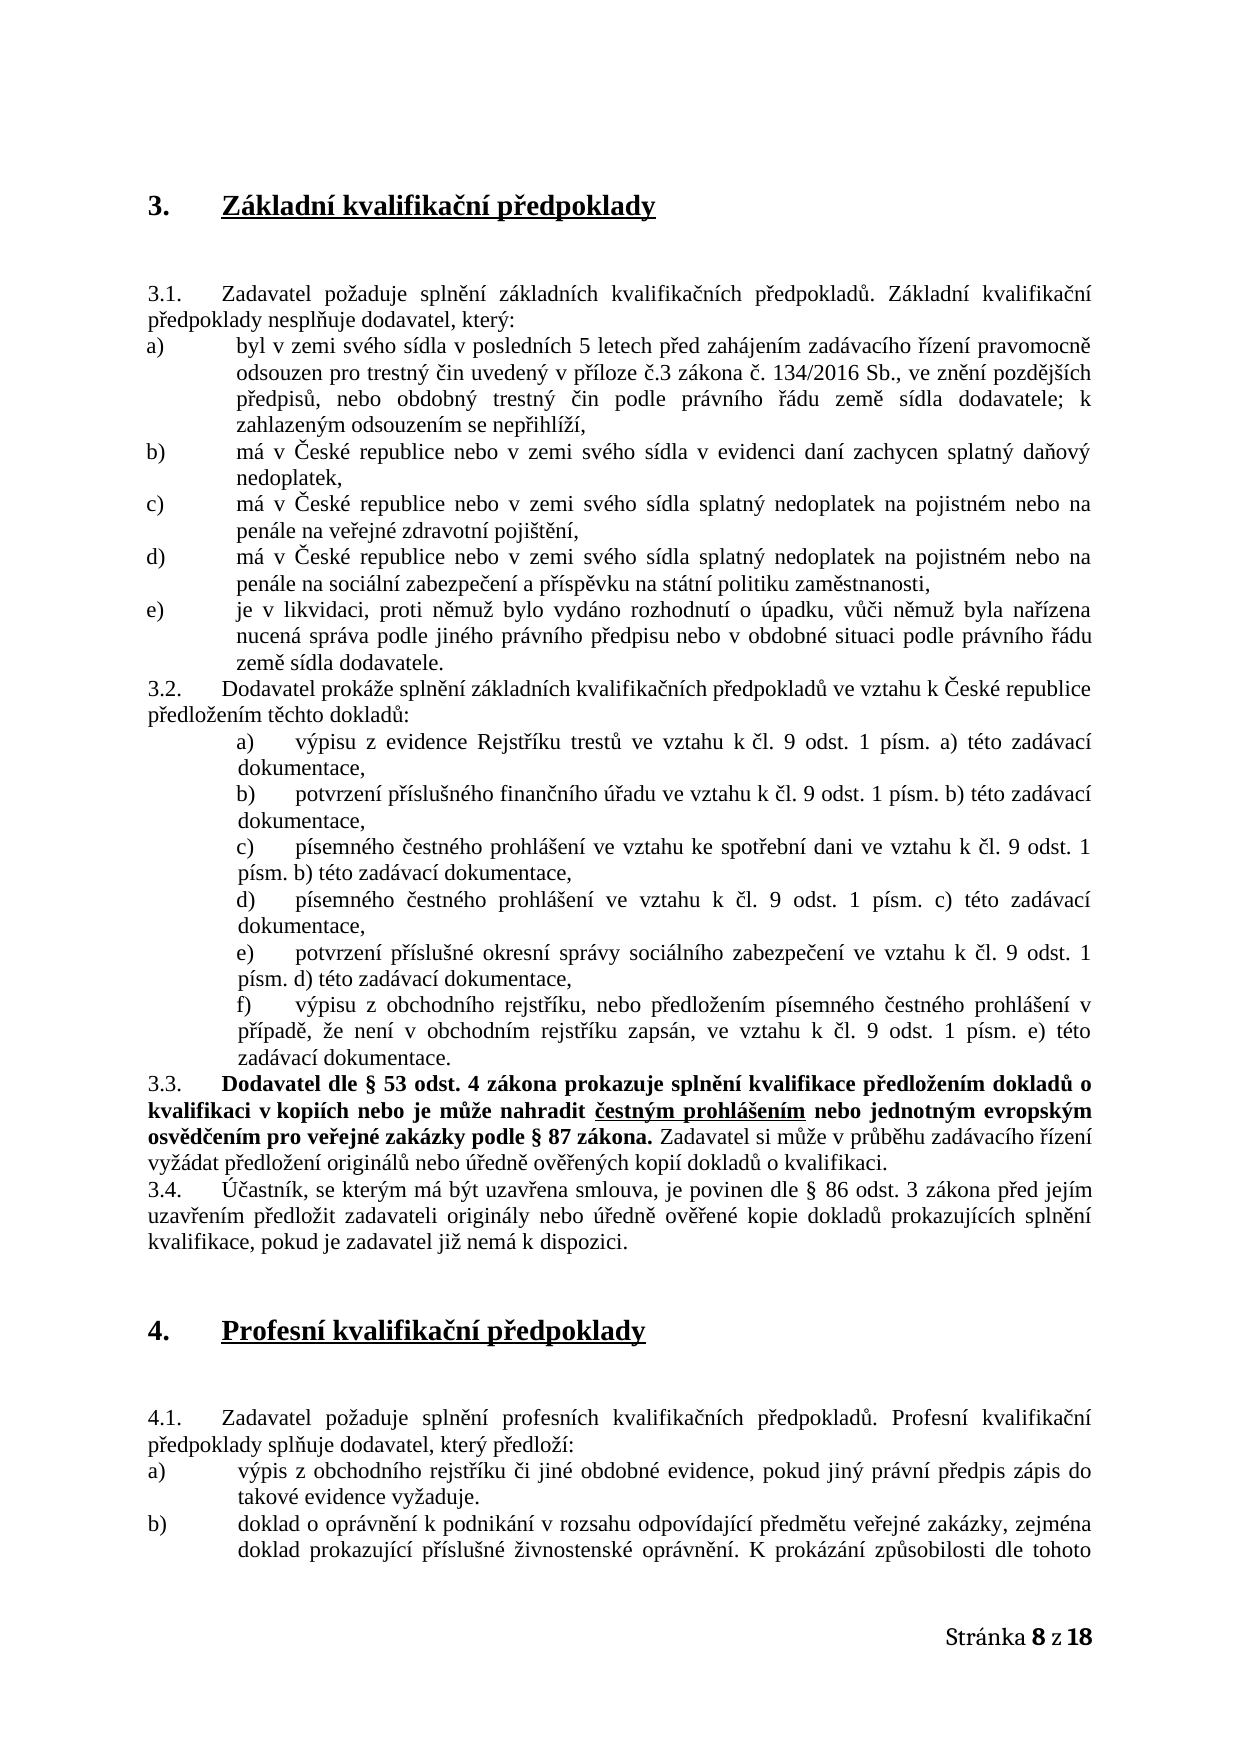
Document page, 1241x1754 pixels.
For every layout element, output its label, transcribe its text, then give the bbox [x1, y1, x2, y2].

subtitle písemného čestného prohlášení ve vztahu ke spotřební dani ve vztahu k čl. 9 odst. 1 písm. b) této zadávací dokumentace, [236, 833, 1093, 886]
subtitle Zadavatel požaduje splnění profesních kvalifikačních předpokladů. Profesní kvalifikační předpoklady splňuje dodavatel, který předloží: [148, 1404, 1093, 1457]
subtitle Zadavatel požaduje splnění základních kvalifikačních předpokladů. Základní kvalifikační předpoklady nesplňuje dodavatel, který: [148, 280, 1093, 332]
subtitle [148, 1510, 1093, 1562]
subtitle výpisu z obchodního rejstříku, nebo předložením písemného čestného prohlášení v případě, že není v obchodním rejstříku zapsán, ve vztahu k čl. 9 odst. 1 písm. e) této zadávací dokumentace. [236, 991, 1093, 1070]
subtitle výpis z obchodního rejstříku či jiné obdobné evidence, pokud jiný právní předpis zápis do takové evidence vyžaduje. [148, 1457, 1093, 1510]
subtitle potvrzení příslušného finančního úřadu ve vztahu k čl. 9 odst. 1 písm. b) této zadávací dokumentace, [236, 780, 1093, 833]
subtitle Profesní kvalifikační předpoklady [148, 1313, 1093, 1346]
subtitle Základní kvalifikační předpoklady [148, 188, 1093, 222]
subtitle má v České republice nebo v zemi svého sídla splatný nedoplatek na pojistném nebo na penále na veřejné zdravotní pojištění, [146, 491, 1093, 543]
subtitle Účastník, se kterým má být uzavřena smlouva, je povinen dle § 86 odst. 3 zákona před jejím uzavřením předložit zadavateli originály nebo úředně ověřené kopie dokladů prokazujících splnění kvalifikace, pokud je zadavatel již nemá k dispozici. [148, 1176, 1093, 1255]
subtitle potvrzení příslušné okresní správy sociálního zabezpečení ve vztahu k čl. 9 odst. 1 písm. d) této zadávací dokumentace, [236, 938, 1093, 991]
subtitle byl v zemi svého sídla v posledních 5 letech před zahájením zadávacího řízení pravomocně odsouzen pro trestný čin uvedený v příloze č.3 zákona č. 134/2016 Sb., ve znění pozdějších předpisů, nebo obdobný trestný čin podle právního řádu země sídla dodavatele; k zahlazeným odsouzením se nepřihlíží, [146, 332, 1093, 438]
subtitle písemného čestného prohlášení ve vztahu k čl. 9 odst. 1 písm. c) této zadávací dokumentace, [236, 886, 1093, 938]
subtitle je v likvidaci, proti němuž bylo vydáno rozhodnutí o úpadku, vůči němuž byla nařízena nucená správa podle jiného právního předpisu nebo v obdobné situaci podle právního řádu země sídla dodavatele. [146, 596, 1093, 675]
subtitle má v České republice nebo v zemi svého sídla v evidenci daní zachycen splatný daňový nedoplatek, [146, 438, 1093, 491]
subtitle má v České republice nebo v zemi svého sídla splatný nedoplatek na pojistném nebo na penále na sociální zabezpečení a příspěvku na státní politiku zaměstnanosti, [146, 543, 1093, 596]
subtitle Dodavatel prokáže splnění základních kvalifikačních předpokladů ve vztahu k České republice předložením těchto dokladů: [148, 675, 1093, 728]
subtitle Dodavatel dle § 53 odst. 4 zákona prokazuje splnění kvalifikace předložením dokladů o kvalifikaci v kopiích nebo je může nahradit čestným prohlášením nebo jednotným evropským osvědčením pro veřejné zakázky podle § 87 zákona. Zadavatel si může v průběhu zadávacího řízení vyžádat předložení originálů nebo úředně ověřených kopií dokladů o kvalifikaci. [148, 1070, 1093, 1176]
subtitle výpisu z evidence Rejstříku trestů ve vztahu k čl. 9 odst. 1 písm. a) této zadávací dokumentace, [236, 728, 1093, 780]
